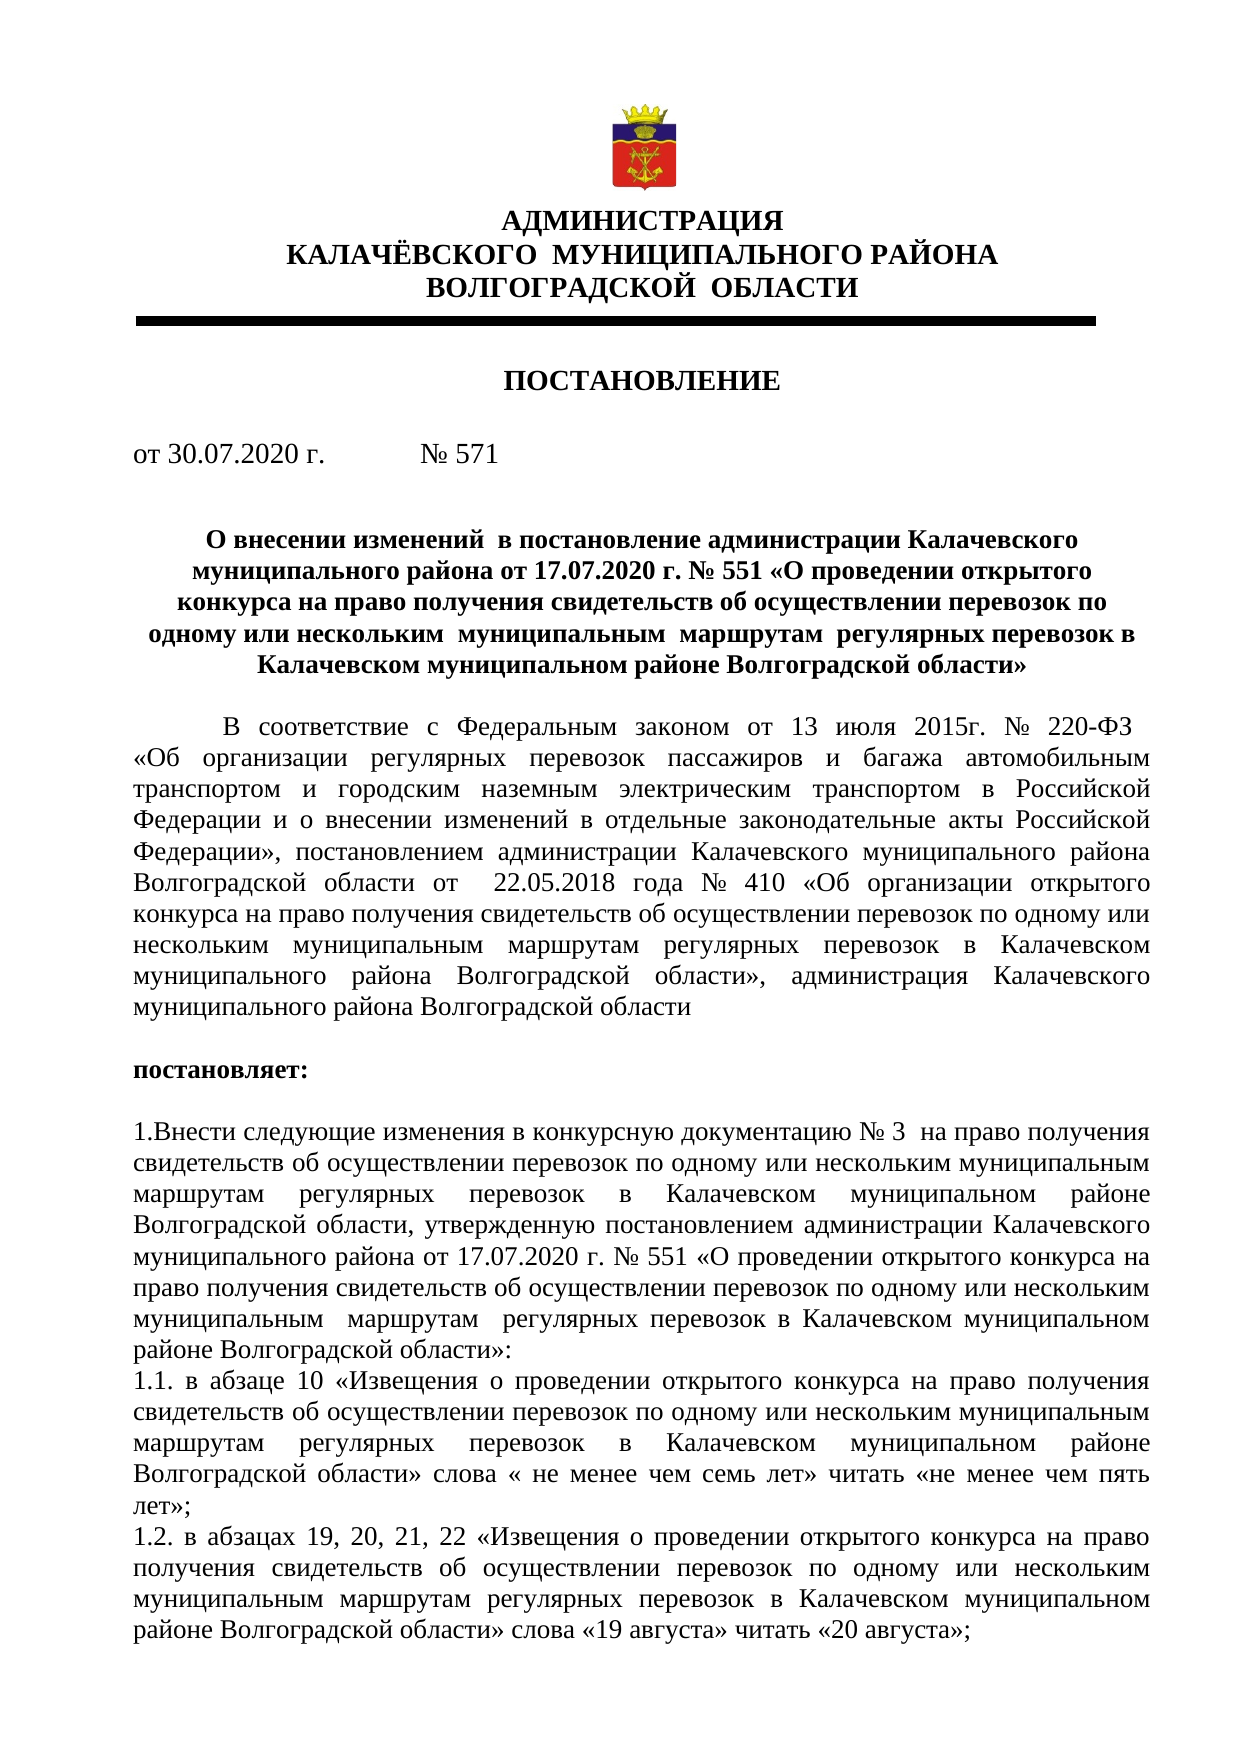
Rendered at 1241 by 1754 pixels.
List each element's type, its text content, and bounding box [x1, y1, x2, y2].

text 1.1. в абзаце 10 «Извещения о проведении открытого конкурса на право получения свидетельств об осуществлении перевозок по одному или нескольким муниципальным маршрутам регулярных перевозок в Калачевском муниципальном районе Волгоградской области» слова « не менее чем семь лет» читать «не менее чем пять лет»; [133, 1364, 1152, 1520]
text от 30.07.2020 г. № 571 [133, 436, 1152, 469]
text О внесении изменений в постановление администрации Калачевского муниципального района от 17.07.2020 г. № 551 «О проведении открытого конкурса на право получения свидетельств об осуществлении перевозок по одному или нескольким муниципальным маршрутам регулярных перевозок в Калачевском муниципальном районе Волгоградской области» [133, 523, 1152, 679]
picture [612, 104, 677, 191]
text ПОСТАНОВЛЕНИЕ [133, 363, 1152, 396]
text постановляет: [133, 1053, 1152, 1084]
text КАЛАЧЁВСКОГО МУНИЦИПАЛЬНОГО РАЙОНА [133, 237, 1152, 271]
text 1.2. в абзацах 19, 20, 21, 22 «Извещения о проведении открытого конкурса на право получения свидетельств об осуществлении перевозок по одному или нескольким муниципальным маршрутам регулярных перевозок в Калачевском муниципальном районе Волгоградской области» слова «19 августа» читать «20 августа»; [133, 1520, 1152, 1644]
text АДМИНИСТРАЦИЯ [133, 203, 1152, 237]
text 1.Внести следующие изменения в конкурсную документацию № 3 на право получения свидетельств об осуществлении перевозок по одному или нескольким муниципальным маршрутам регулярных перевозок в Калачевском муниципальном районе Волгоградской области, утвержденную постановлением администрации Калачевского муниципального района от 17.07.2020 г. № 551 «О проведении открытого конкурса на право получения свидетельств об осуществлении перевозок по одному или нескольким муниципальным маршрутам регулярных перевозок в Калачевском муниципальном районе Волгоградской области»: [133, 1115, 1152, 1364]
text ВОЛГОГРАДСКОЙ ОБЛАСТИ [133, 271, 1152, 304]
text В соответствие с Федеральным законом от 13 июля 2015г. № 220-ФЗ «Об организации регулярных перевозок пассажиров и багажа автомобильным транспортом и городским наземным электрическим транспортом в Российской Федерации и о внесении изменений в отдельные законодательные акты Российской Федерации», постановлением администрации Калачевского муниципального района Волгоградской области от 22.05.2018 года № 410 «Об организации открытого конкурса на право получения свидетельств об осуществлении перевозок по одному или нескольким муниципальным маршрутам регулярных перевозок в Калачевском муниципального района Волгоградской области», администрация Калачевского муниципального района Волгоградской области [133, 710, 1152, 1022]
